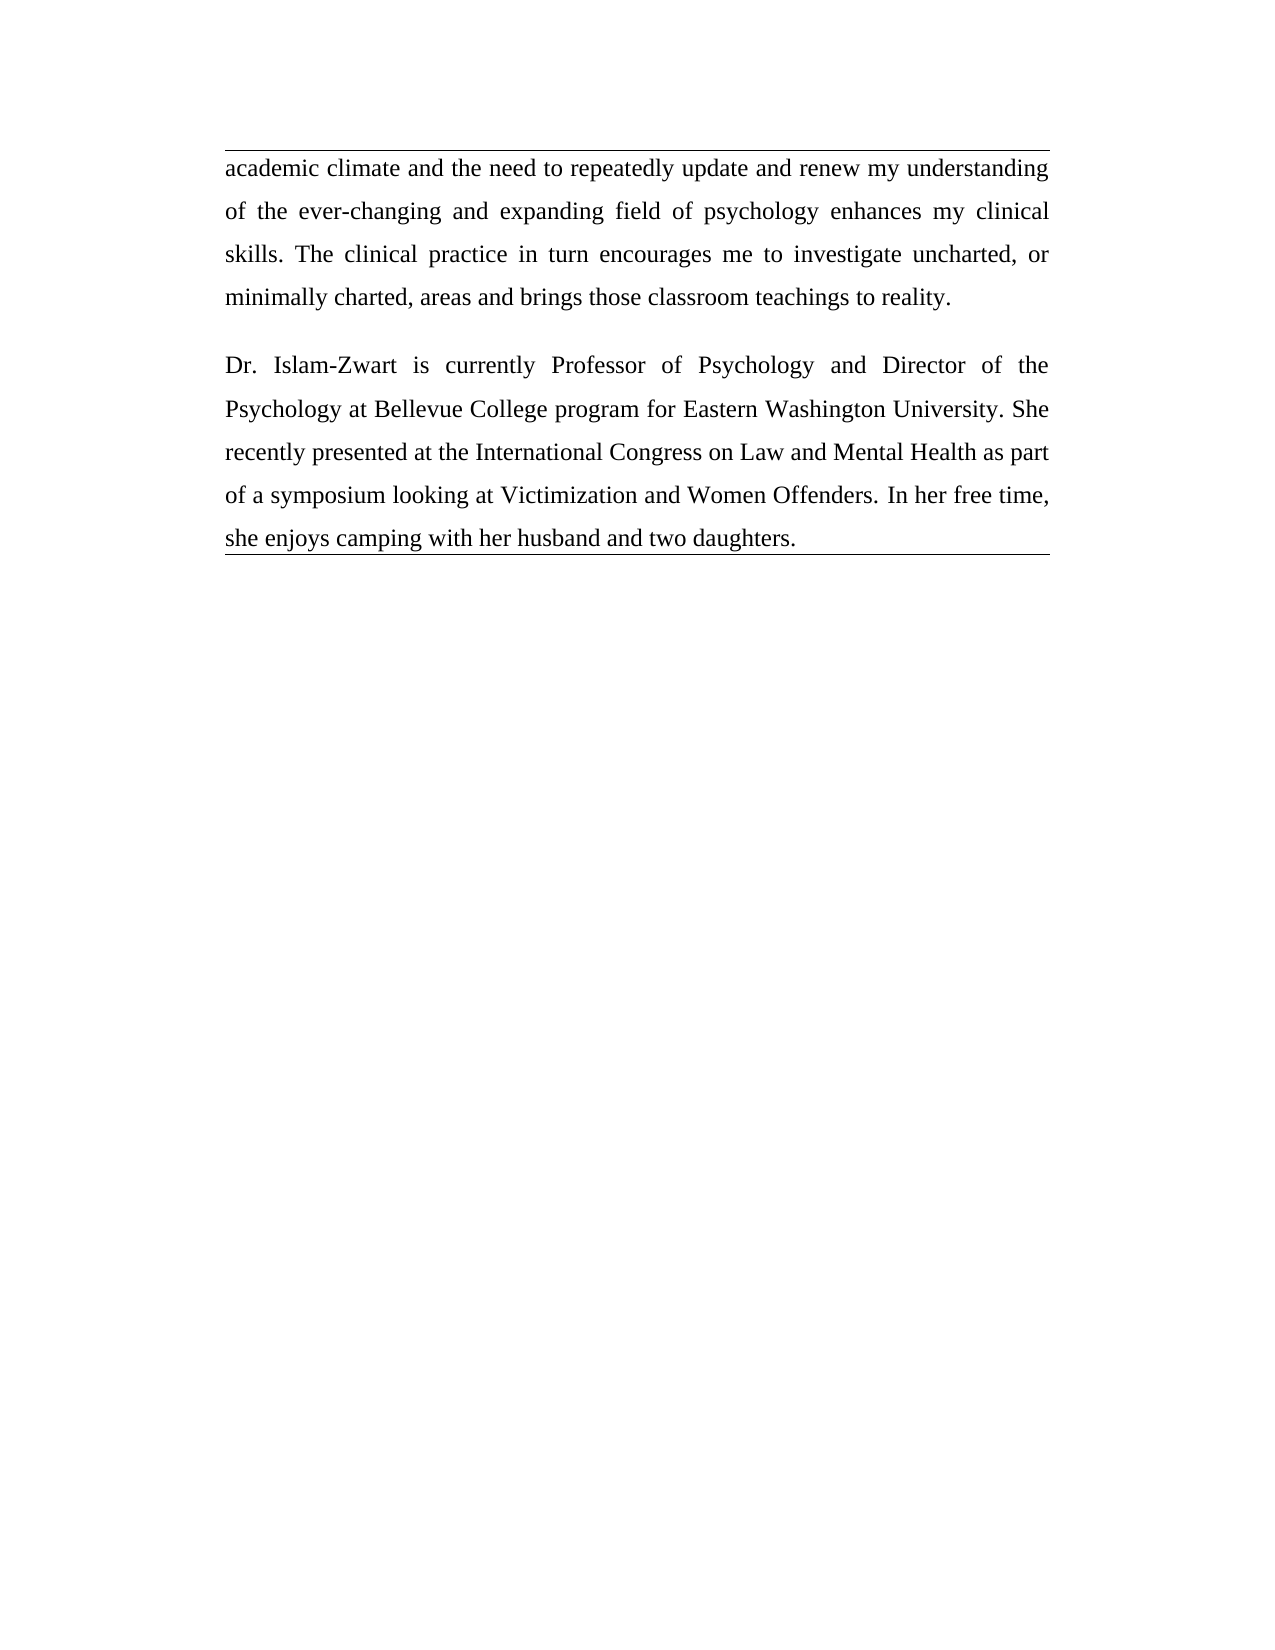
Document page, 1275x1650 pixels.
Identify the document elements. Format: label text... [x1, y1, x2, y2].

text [225, 151, 1050, 311]
text Dr. Islam-Zwart is currently Professor of Psychology and Director of the Psychology at Bellevue College program for Eastern Washington University. She recently presented at the International Congress on Law and Mental Health as part of a symposium looking at Victimization and Women Offenders. In her free time, she enjoys camping with her husband and two daughters. [225, 347, 1050, 554]
